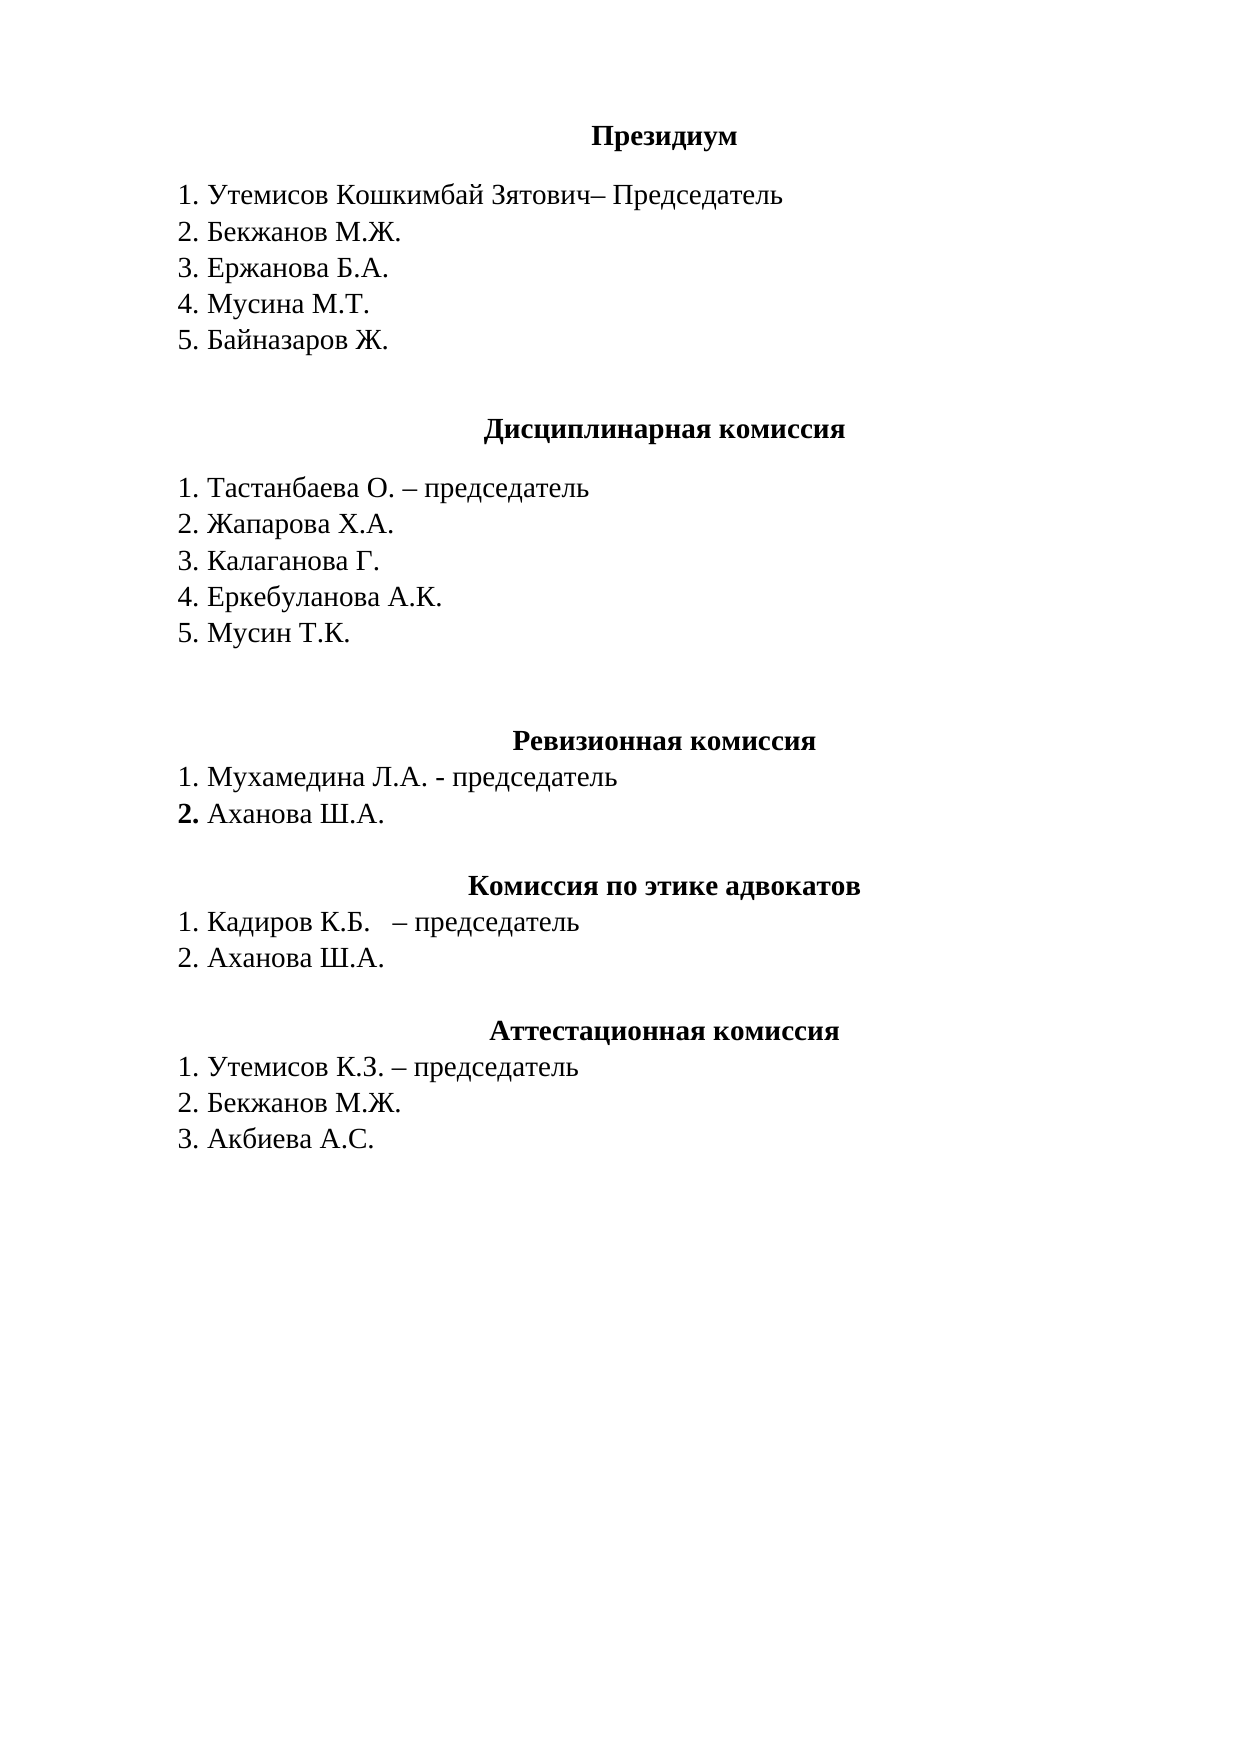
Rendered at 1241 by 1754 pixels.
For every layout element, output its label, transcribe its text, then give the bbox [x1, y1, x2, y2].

list Мухамедина Л.А. - председатель [177, 759, 1152, 793]
list Аханова Ш.А. [177, 940, 1152, 974]
list Калаганова Г. [177, 543, 1152, 576]
list Аханова Ш.А. [177, 796, 1152, 829]
list Акбиева А.С. [177, 1121, 1152, 1154]
list Утемисов К.З. – председатель [177, 1049, 1152, 1082]
list Комиссия по этике адвокатов [177, 868, 1152, 902]
list Мусин Т.К. [177, 615, 1152, 648]
list Мусина М.Т. [177, 286, 1152, 319]
list Утемисов Кошкимбай Зятович– Председатель [177, 177, 1152, 211]
list Аттестационная комиссия [177, 1013, 1152, 1046]
list Ревизионная комиссия [177, 723, 1152, 757]
list Бекжанов М.Ж. [177, 214, 1152, 247]
list Еркебуланова А.К. [177, 579, 1152, 612]
list Жапарова Х.А. [177, 507, 1152, 540]
text Дисциплинарная комиссия [177, 411, 1152, 444]
list Тастанбаева О. – председатель [177, 470, 1152, 504]
list Бекжанов М.Ж. [177, 1085, 1152, 1118]
list Байназаров Ж. [177, 322, 1152, 356]
text Президиум [177, 118, 1152, 152]
list Кадиров К.Б. – председатель [177, 904, 1152, 938]
list Ержанова Б.А. [177, 250, 1152, 283]
